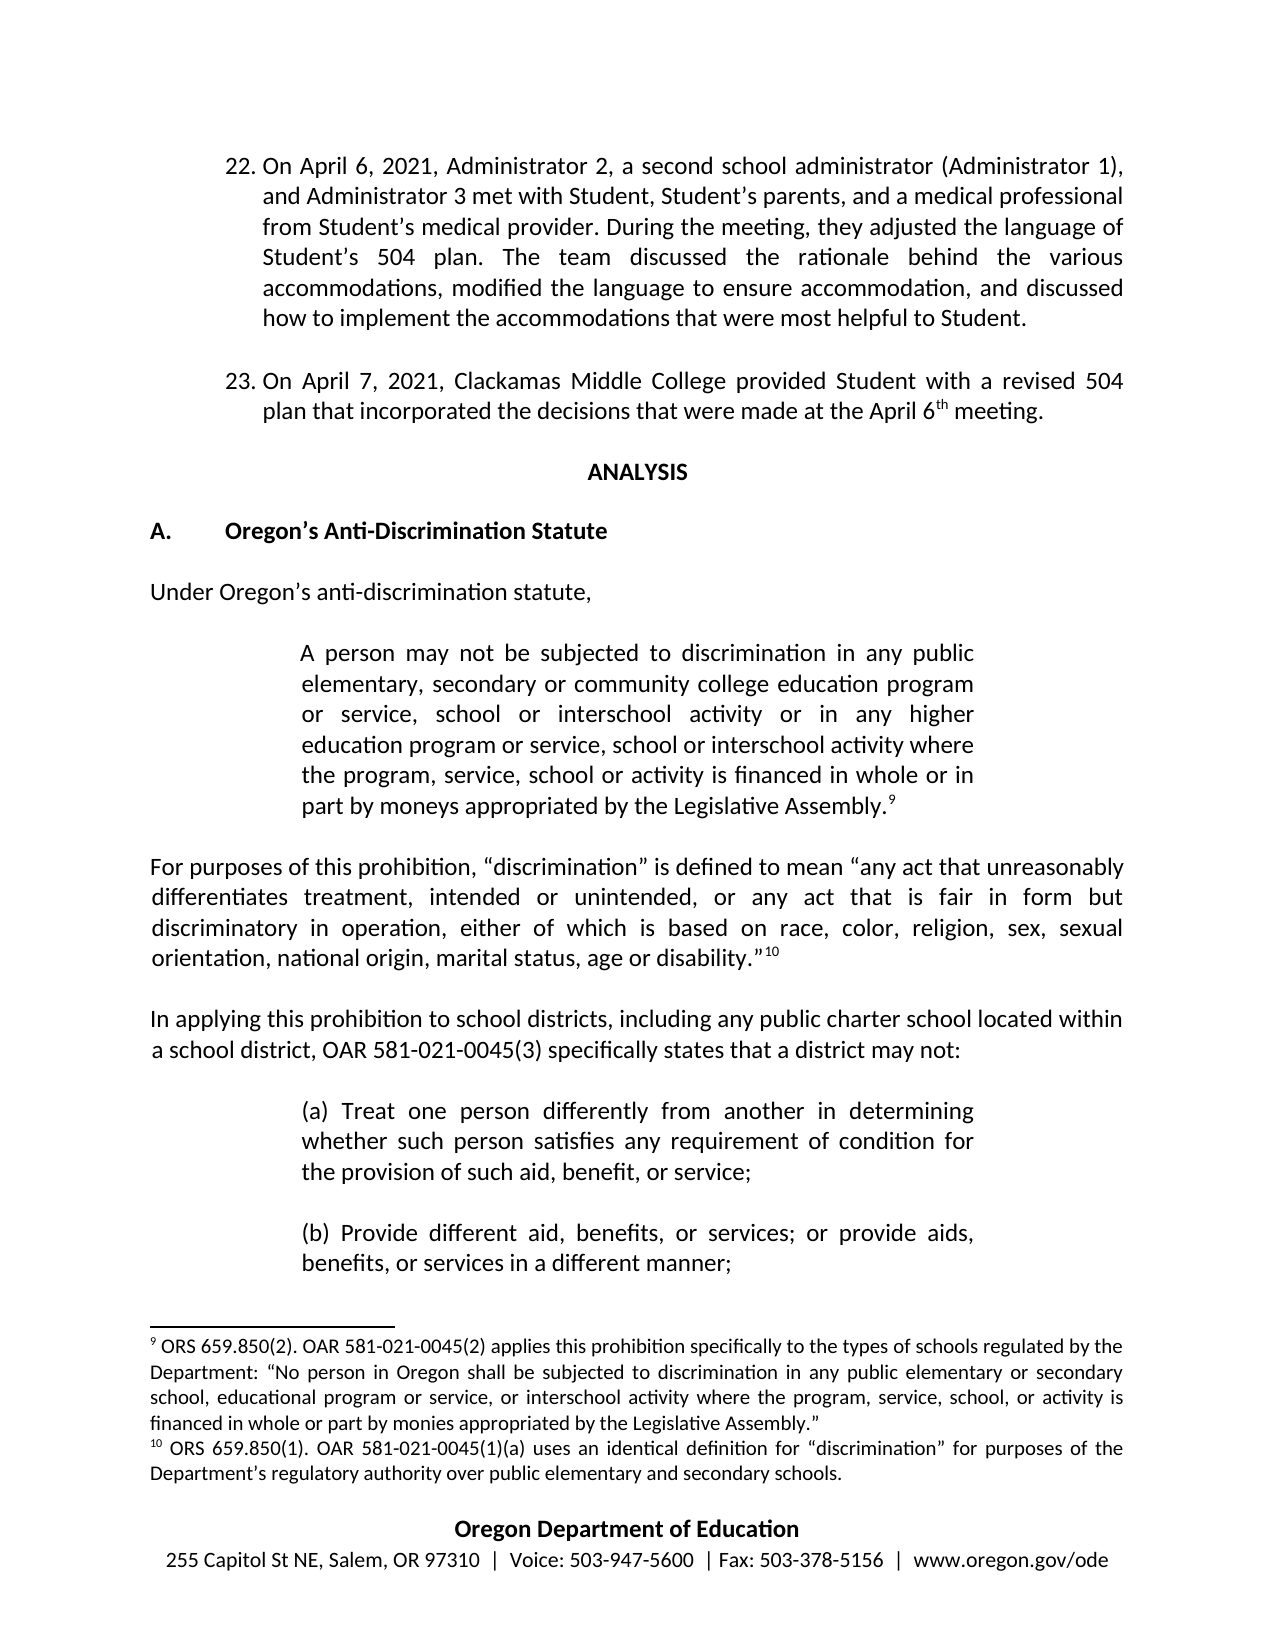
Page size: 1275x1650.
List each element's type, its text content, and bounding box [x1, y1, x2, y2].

text In applying this prohibition to school districts, including any public charter school located within a school district, OAR 581-021-0045(3) specifically states that a district may not: [150, 1003, 1125, 1064]
text For purposes of this prohibition, “discrimination” is defined to mean “any act that unreasonably differentiates treatment, intended or unintended, or any act that is fair in form but discriminatory in operation, either of which is based on race, color, religion, sex, sexual orientation, national origin, marital status, age or disability.” [150, 851, 1125, 973]
text (b) Provide different aid, benefits, or services; or provide aids, benefits, or services in a different manner; [300, 1217, 975, 1278]
text (a) Treat one person differently from another in determining whether such person satisfies any requirement of condition for the provision of such aid, benefit, or service; [300, 1095, 975, 1187]
text ANALYSIS [150, 457, 1125, 487]
list On April 6, 2021, Administrator 2, a second school administrator (Administrator 1), and Administrator 3 met with Student, Student’s parents, and a medical professional from Student’s medical provider. During the meeting, they adjusted the language of Student’s 504 plan. The team discussed the rationale behind the various accommodations, modified the language to ensure accommodation, and discussed how to implement the accommodations that were most helpful to Student. [225, 150, 1125, 333]
list On April 7, 2021, Clackamas Middle College provided Student with a revised 504 plan that incorporated the decisions that were made at the April 6th meeting. [225, 365, 1125, 426]
text A. Oregon’s Anti-Discrimination Statute [150, 515, 1125, 546]
text Under Oregon’s anti-discrimination statute, [150, 576, 1125, 607]
text A person may not be subjected to discrimination in any public elementary, secondary or community college education program or service, school or interschool activity or in any higher education program or service, school or interschool activity where the program, service, school or activity is financed in whole or in part by moneys appropriated by the Legislative Assembly. [300, 637, 975, 820]
